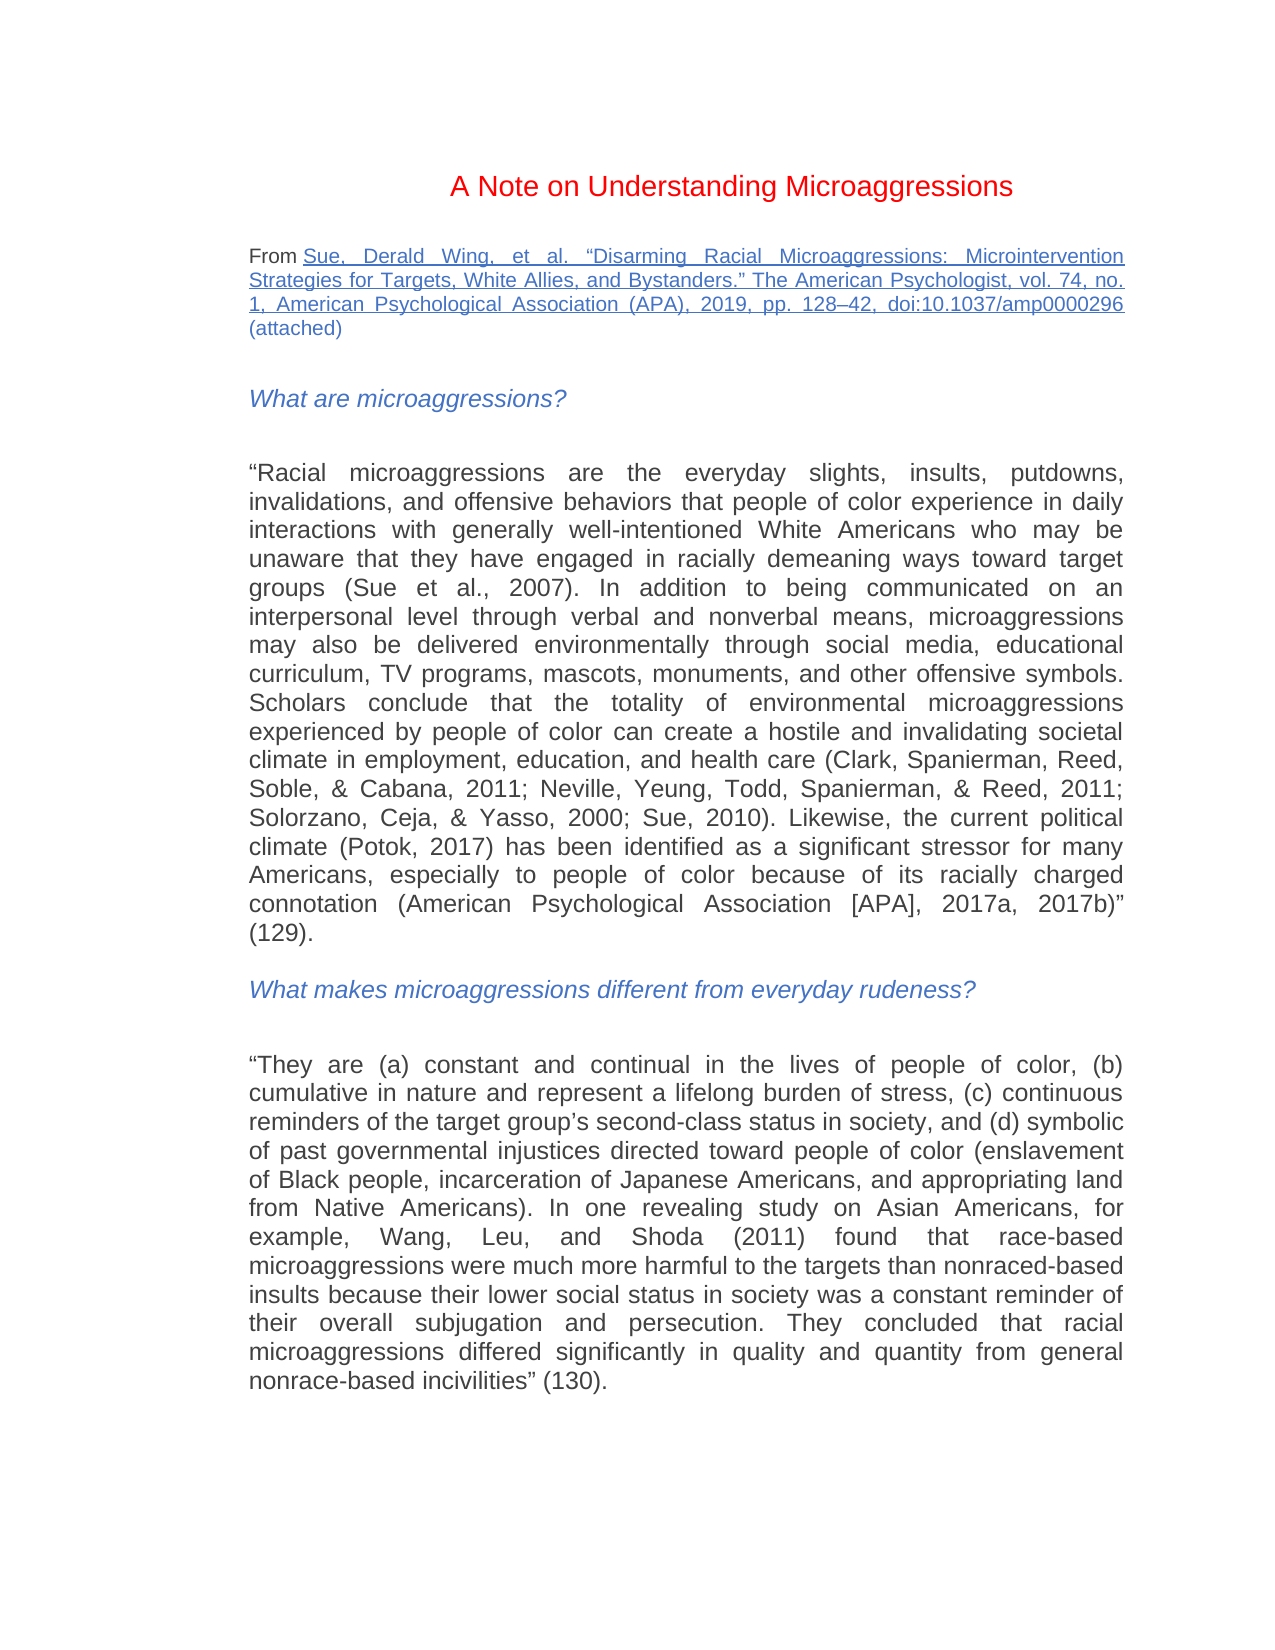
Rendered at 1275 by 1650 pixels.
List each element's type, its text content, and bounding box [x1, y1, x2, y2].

text From Sue, Derald Wing, et al. “Disarming Racial Microaggressions: Microintervention Strategies for Targets, White Allies, and Bystanders.” The American Psychologist, vol. 74, no. 1, American Psychological Association (APA), 2019, pp. 128–42, doi:10.1037/amp0000296 (attached) [248, 313, 1125, 339]
text “They are (a) constant and continual in the lives of people of color, (b) cumulative in nature and represent a lifelong burden of stress, (c) continuous reminders of the target group’s second-class status in society, and (d) symbolic of past governmental injustices directed toward people of color (enslavement of Black people, incarceration of Japanese Americans, and appropriating land from Native Americans). In one revealing study on Asian Americans, for example, Wang, Leu, and Shoda (2011) found that race-based microaggressions were much more harmful to the targets than nonraced-based insults because their lower social status in society was a constant reminder of their overall subjugation and persecution. They concluded that racial microaggressions differed significantly in quality and quantity from general nonrace-based incivilities” (130). [248, 1021, 1125, 1394]
list A Note on Understanding Microaggressions [450, 169, 1125, 202]
text From Sue, Derald Wing, et al. “Disarming Racial Microaggressions: Microintervention Strategies for Targets, White Allies, and Bystanders.” The American Psychologist, vol. 74, no. 1, American Psychological Association (APA), 2019, pp. 128–42, doi:10.1037/amp0000296 (attached) [248, 243, 1125, 288]
text “Racial microaggressions are the everyday slights, insults, putdowns, invalidations, and offensive behaviors that people of color experience in daily interactions with generally well-intentioned White Americans who may be unaware that they have engaged in racially demeaning ways toward target groups (Sue et al., 2007). In addition to being communicated on an interpersonal level through verbal and nonverbal means, microaggressions may also be delivered environmentally through social media, educational curriculum, TV programs, mascots, monuments, and other offensive symbols. Scholars conclude that the totality of environmental microaggressions experienced by people of color can create a hostile and invalidating societal climate in employment, education, and health care (Clark, Spanierman, Reed, Soble, & Cabana, 2011; Neville, Yeung, Todd, Spanierman, & Reed, 2011; Solorzano, Ceja, & Yasso, 2000; Sue, 2010). Likewise, the current political climate (Potok, 2017) has been identified as a significant stressor for many Americans, especially to people of color because of its racially charged connotation (American Psychological Association [APA], 2017a, 2017b)” (129). What makes microaggressions different from everyday rudeness? [248, 429, 1125, 1004]
text What are microaggressions? [248, 355, 1125, 412]
